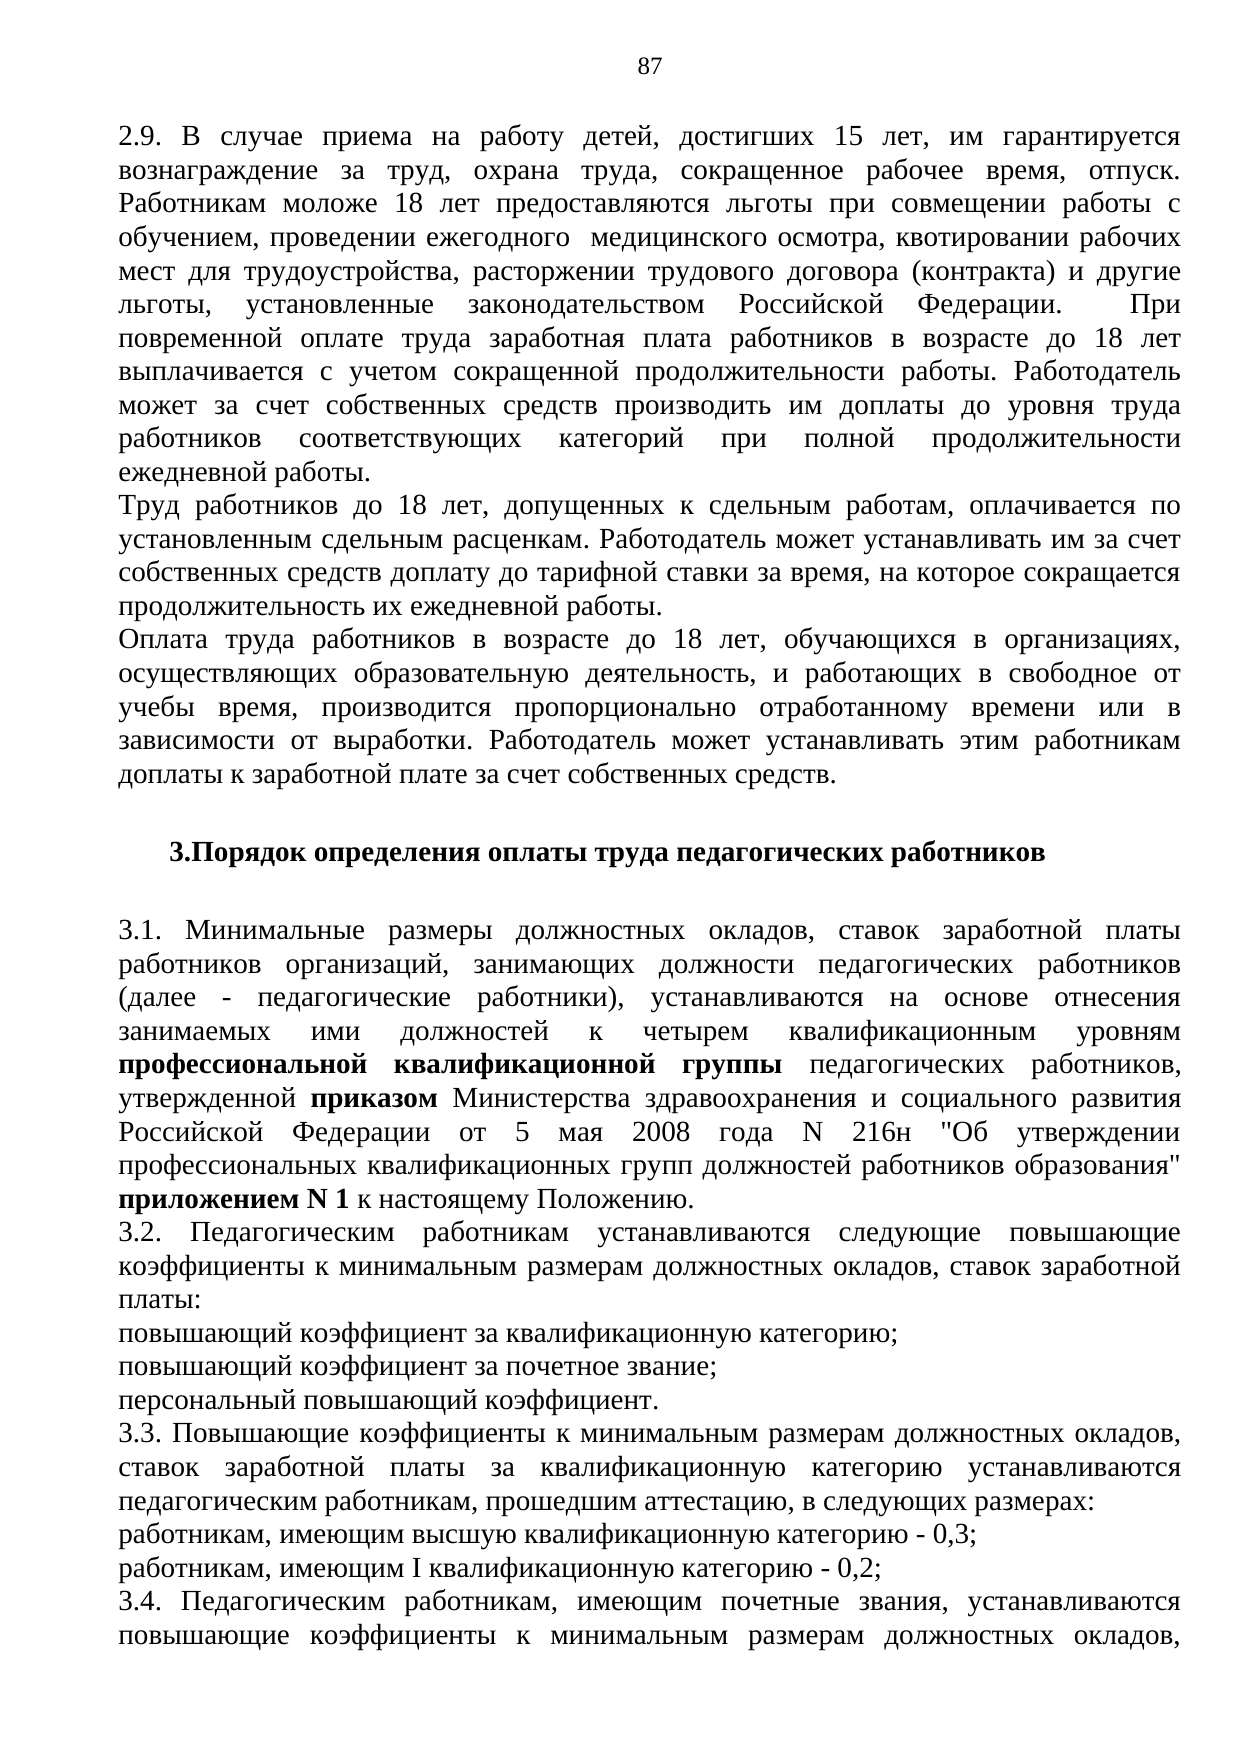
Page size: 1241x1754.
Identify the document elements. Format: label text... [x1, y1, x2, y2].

text персональный повышающий коэффициент. [118, 1382, 1182, 1416]
text 3.1. Минимальные размеры должностных окладов, ставок заработной платы работников организаций, занимающих должности педагогических работников (далее - педагогические работники), устанавливаются на основе отнесения занимаемых ими должностей к четырем квалификационным уровням профессиональной квалификационной группы педагогических работников, утвержденной приказом Министерства здравоохранения и социального развития Российской Федерации от 5 мая 2008 года N 216н "Об утверждении профессиональных квалификационных групп должностей работников образования" приложением N 1 к настоящему Положению. [118, 912, 1182, 1214]
text 3.Порядок определения оплаты труда педагогических работников [118, 834, 1182, 868]
text 3.2. Педагогическим работникам устанавливаются следующие повышающие коэффициенты к минимальным размерам должностных окладов, ставок заработной платы: [118, 1214, 1182, 1315]
text Труд работников до 18 лет, допущенных к сдельным работам, оплачивается по установленным сдельным расценкам. Работодатель может устанавливать им за счет собственных средств доплату до тарифной ставки за время, на которое сокращается продолжительность их ежедневной работы. [118, 487, 1182, 622]
text Оплата труда работников в возрасте до 18 лет, обучающихся в организациях, осуществляющих образовательную деятельность, и работающих в свободное от учебы время, производится пропорционально отработанному времени или в зависимости от выработки. Работодатель может устанавливать этим работникам доплаты к заработной плате за счет собственных средств. [118, 622, 1182, 789]
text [118, 1583, 1182, 1650]
text повышающий коэффициент за почетное звание; [118, 1348, 1182, 1382]
text 2.9. В случае приема на работу детей, достигших 15 лет, им гарантируется вознаграждение за труд, охрана труда, сокращенное рабочее время, отпуск. Работникам моложе 18 лет предоставляются льготы при совмещении работы с обучением, проведении ежегодного медицинского осмотра, квотировании рабочих мест для трудоустройства, расторжении трудового договора (контракта) и другие льготы, установленные законодательством Российской Федерации. При повременной оплате труда заработная плата работников в возрасте до 18 лет выплачивается с учетом сокращенной продолжительности работы. Работодатель может за счет собственных средств производить им доплаты до уровня труда работников соответствующих категорий при полной продолжительности ежедневной работы. [118, 118, 1182, 487]
text работникам, имеющим высшую квалификационную категорию - 0,3; [118, 1516, 1182, 1550]
text повышающий коэффициент за квалификационную категорию; [118, 1315, 1182, 1348]
text 3.3. Повышающие коэффициенты к минимальным размерам должностных окладов, ставок заработной платы за квалификационную категорию устанавливаются педагогическим работникам, прошедшим аттестацию, в следующих размерах: [118, 1416, 1182, 1516]
text работникам, имеющим I квалификационную категорию - 0,2; [118, 1550, 1182, 1583]
